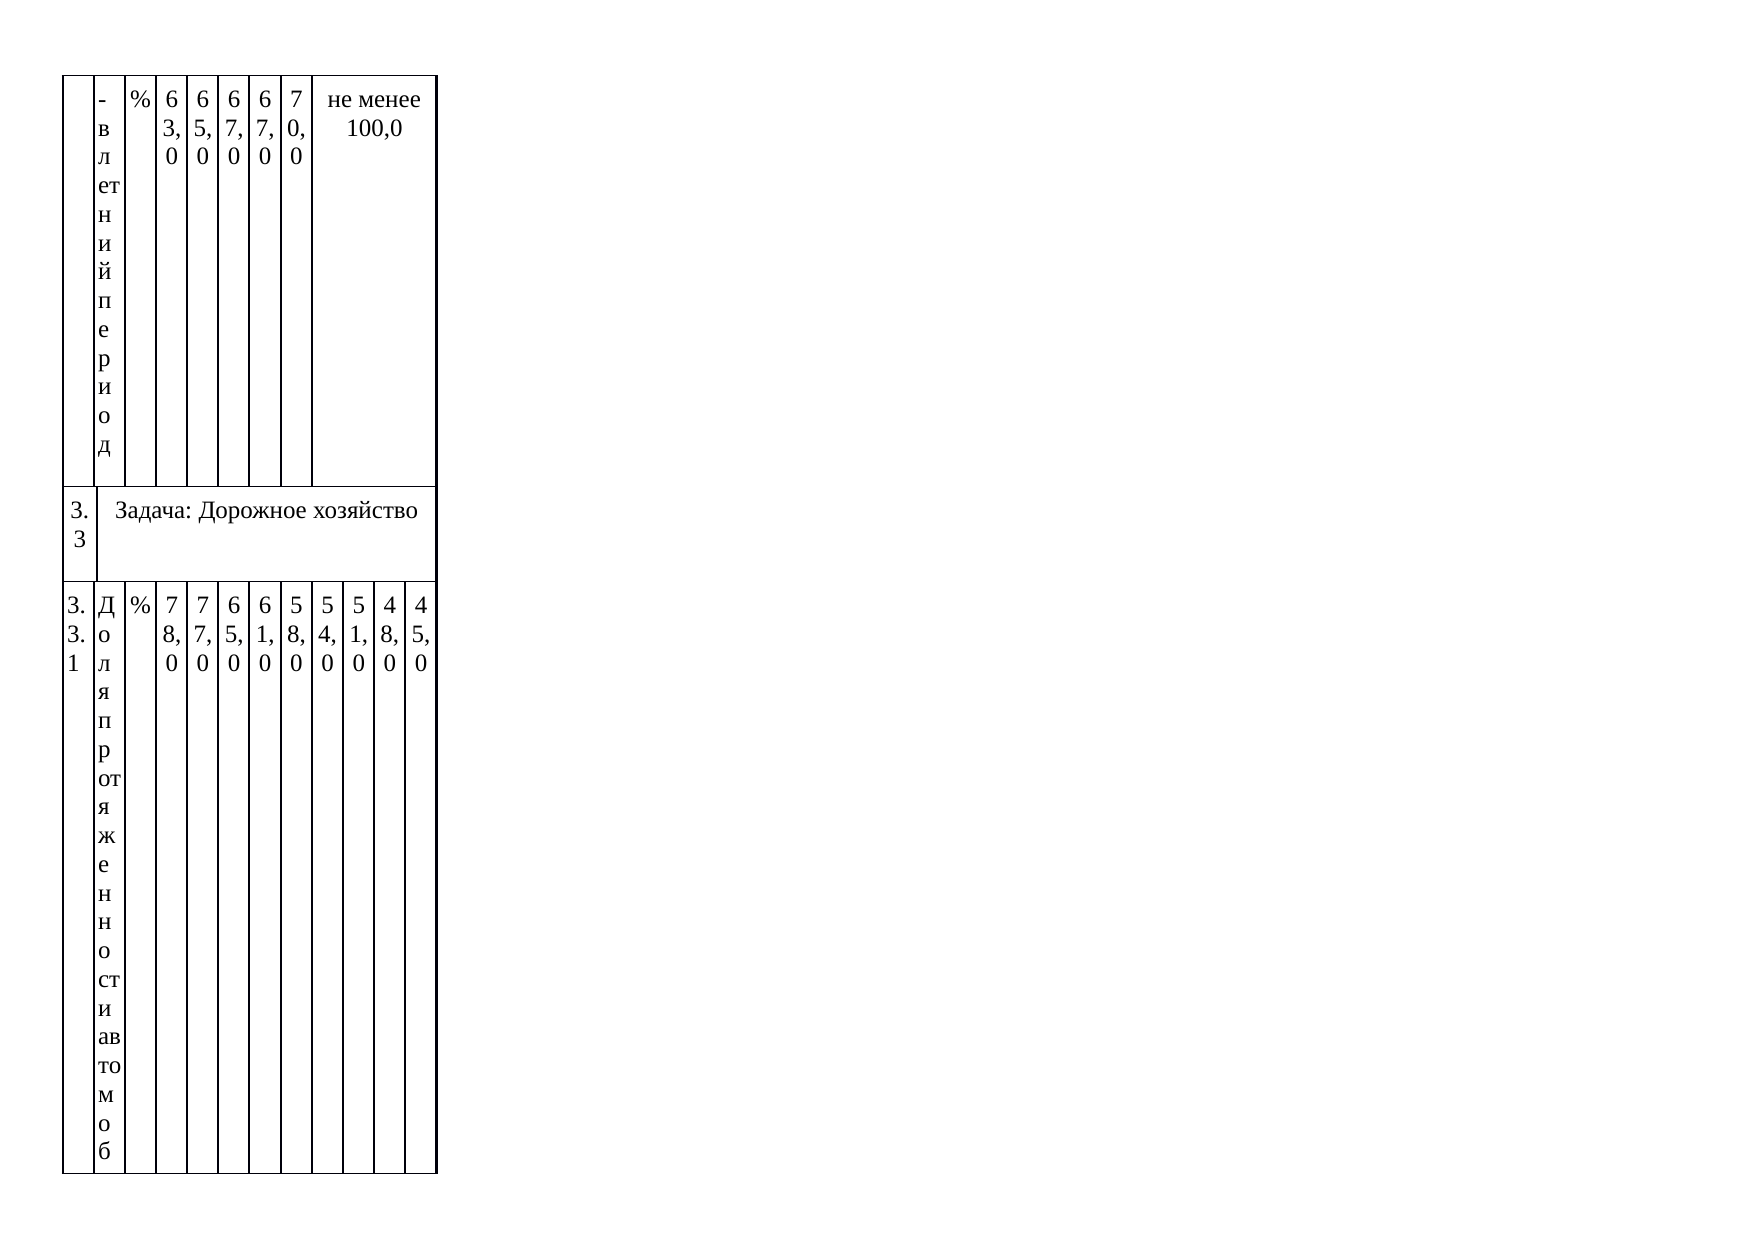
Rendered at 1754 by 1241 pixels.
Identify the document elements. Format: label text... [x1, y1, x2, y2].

table_cell % [126, 76, 155, 486]
table_cell 63,0 [157, 76, 186, 486]
table_cell 54,0 [313, 582, 342, 1173]
table_cell 65,0 [219, 582, 248, 1173]
table_cell 61,0 [250, 582, 280, 1173]
table_cell 67,0 [219, 76, 248, 486]
table_cell % [126, 582, 155, 1173]
table_cell 45,0 [406, 582, 435, 1173]
table_cell - в летний период [95, 76, 124, 486]
table_cell 78,0 [157, 582, 186, 1173]
table_cell 65,0 [188, 76, 217, 486]
table_cell не менее 100,0 [313, 76, 435, 486]
table_cell 51,0 [344, 582, 373, 1173]
table_cell Задача: Дорожное хозяйство [98, 487, 435, 581]
table_cell 58,0 [282, 582, 311, 1173]
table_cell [95, 582, 124, 1173]
table_cell 3.3 [64, 487, 96, 581]
table_cell 77,0 [188, 582, 217, 1173]
table_cell 70,0 [282, 76, 311, 486]
table_cell 48,0 [375, 582, 404, 1173]
table_cell [64, 76, 93, 486]
table_cell 3.3.1 [64, 582, 93, 1173]
table_cell 67,0 [250, 76, 280, 486]
